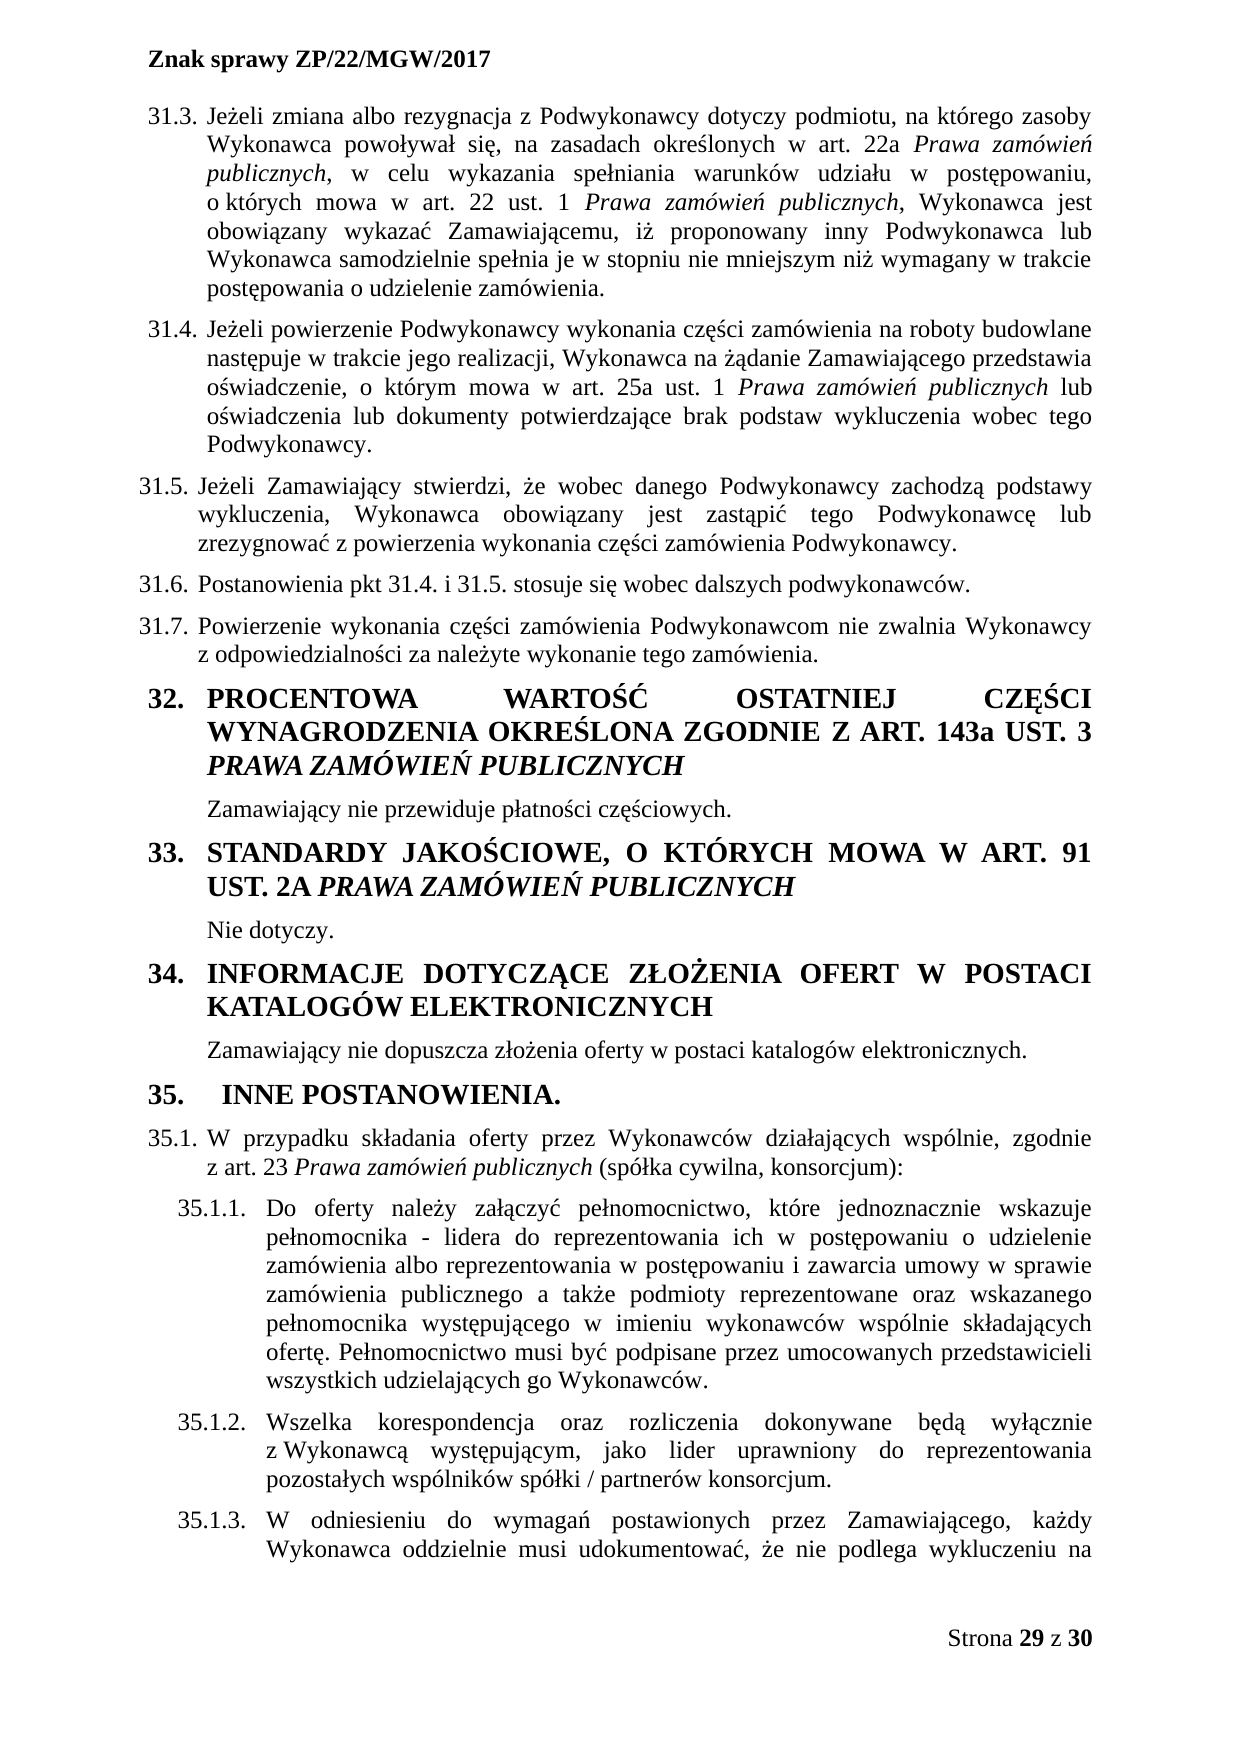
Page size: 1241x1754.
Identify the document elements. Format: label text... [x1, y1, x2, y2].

text 35.1.2. Wszelka korespondencja oraz rozliczenia dokonywane będą wyłącznie z Wykonawcą występującym, jako lider uprawniony do reprezentowania pozostałych wspólników spółki / partnerów konsorcjum. [177, 1407, 1093, 1493]
list Jeżeli powierzenie Podwykonawcy wykonania części zamówienia na roboty budowlane następuje w trakcie jego realizacji, Wykonawca na żądanie Zamawiającego przedstawia oświadczenie, o którym mowa w art. 25a ust. 1 Prawa zamówień publicznych lub oświadczenia lub dokumenty potwierdzające brak podstaw wykluczenia wobec tego Podwykonawcy. [148, 314, 1093, 458]
list Postanowienia pkt 31.4. i 31.5. stosuje się wobec dalszych podwykonawców. [138, 569, 1093, 598]
subtitle 33. STANDARDY JAKOŚCIOWE, O KTÓRYCH MOWA W ART. 91 UST. 2A PRAWA ZAMÓWIEŃ PUBLICZNYCH [148, 835, 1093, 902]
list Jeżeli Zamawiający stwierdzi, że wobec danego Podwykonawcy zachodzą podstawy wykluczenia, Wykonawca obowiązany jest zastąpić tego Podwykonawcę lub zrezygnować z powierzenia wykonania części zamówienia Podwykonawcy. [138, 471, 1093, 557]
text 35.1.1. Do oferty należy załączyć pełnomocnictwo, które jednoznacznie wskazuje pełnomocnika - lidera do reprezentowania ich w postępowaniu o udzielenie zamówienia albo reprezentowania w postępowaniu i zawarcia umowy w sprawie zamówienia publicznego a także podmioty reprezentowane oraz wskazanego pełnomocnika występującego w imieniu wykonawców wspólnie składających ofertę. Pełnomocnictwo musi być podpisane przez umocowanych przedstawicieli wszystkich udzielających go Wykonawców. [177, 1193, 1093, 1394]
text Nie dotyczy. [207, 915, 1093, 943]
subtitle 32. PROCENTOWA WARTOŚĆ OSTATNIEJ CZĘŚCI WYNAGRODZENIA OKREŚLONA ZGODNIE Z ART. 143a UST. 3 PRAWA ZAMÓWIEŃ PUBLICZNYCH [148, 681, 1093, 781]
subtitle 34. INFORMACJE DOTYCZĄCE ZŁOŻENIA OFERT W POSTACI KATALOGÓW ELEKTRONICZNYCH [148, 956, 1093, 1023]
text Zamawiający nie dopuszcza złożenia oferty w postaci katalogów elektronicznych. [148, 1036, 1093, 1064]
list Powierzenie wykonania części zamówienia Podwykonawcom nie zwalnia Wykonawcy z odpowiedzialności za należyte wykonanie tego zamówienia. [138, 611, 1093, 668]
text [177, 1505, 1093, 1563]
text 35.1. W przypadku składania oferty przez Wykonawców działających wspólnie, zgodnie z art. 23 Prawa zamówień publicznych (spółka cywilna, konsorcjum): [148, 1123, 1093, 1180]
subtitle 35. INNE POSTANOWIENIA. [148, 1077, 1093, 1110]
list Jeżeli zmiana albo rezygnacja z Podwykonawcy dotyczy podmiotu, na którego zasoby Wykonawca powoływał się, na zasadach określonych w art. 22a Prawa zamówień publicznych, w celu wykazania spełniania warunków udziału w postępowaniu, o których mowa w art. 22 ust. 1 Prawa zamówień publicznych, Wykonawca jest obowiązany wykazać Zamawiającemu, iż proponowany inny Podwykonawca lub Wykonawca samodzielnie spełnia je w stopniu nie mniejszym niż wymagany w trakcie postępowania o udzielenie zamówienia. [148, 101, 1093, 302]
text Zamawiający nie przewiduje płatności częściowych. [207, 794, 1093, 823]
